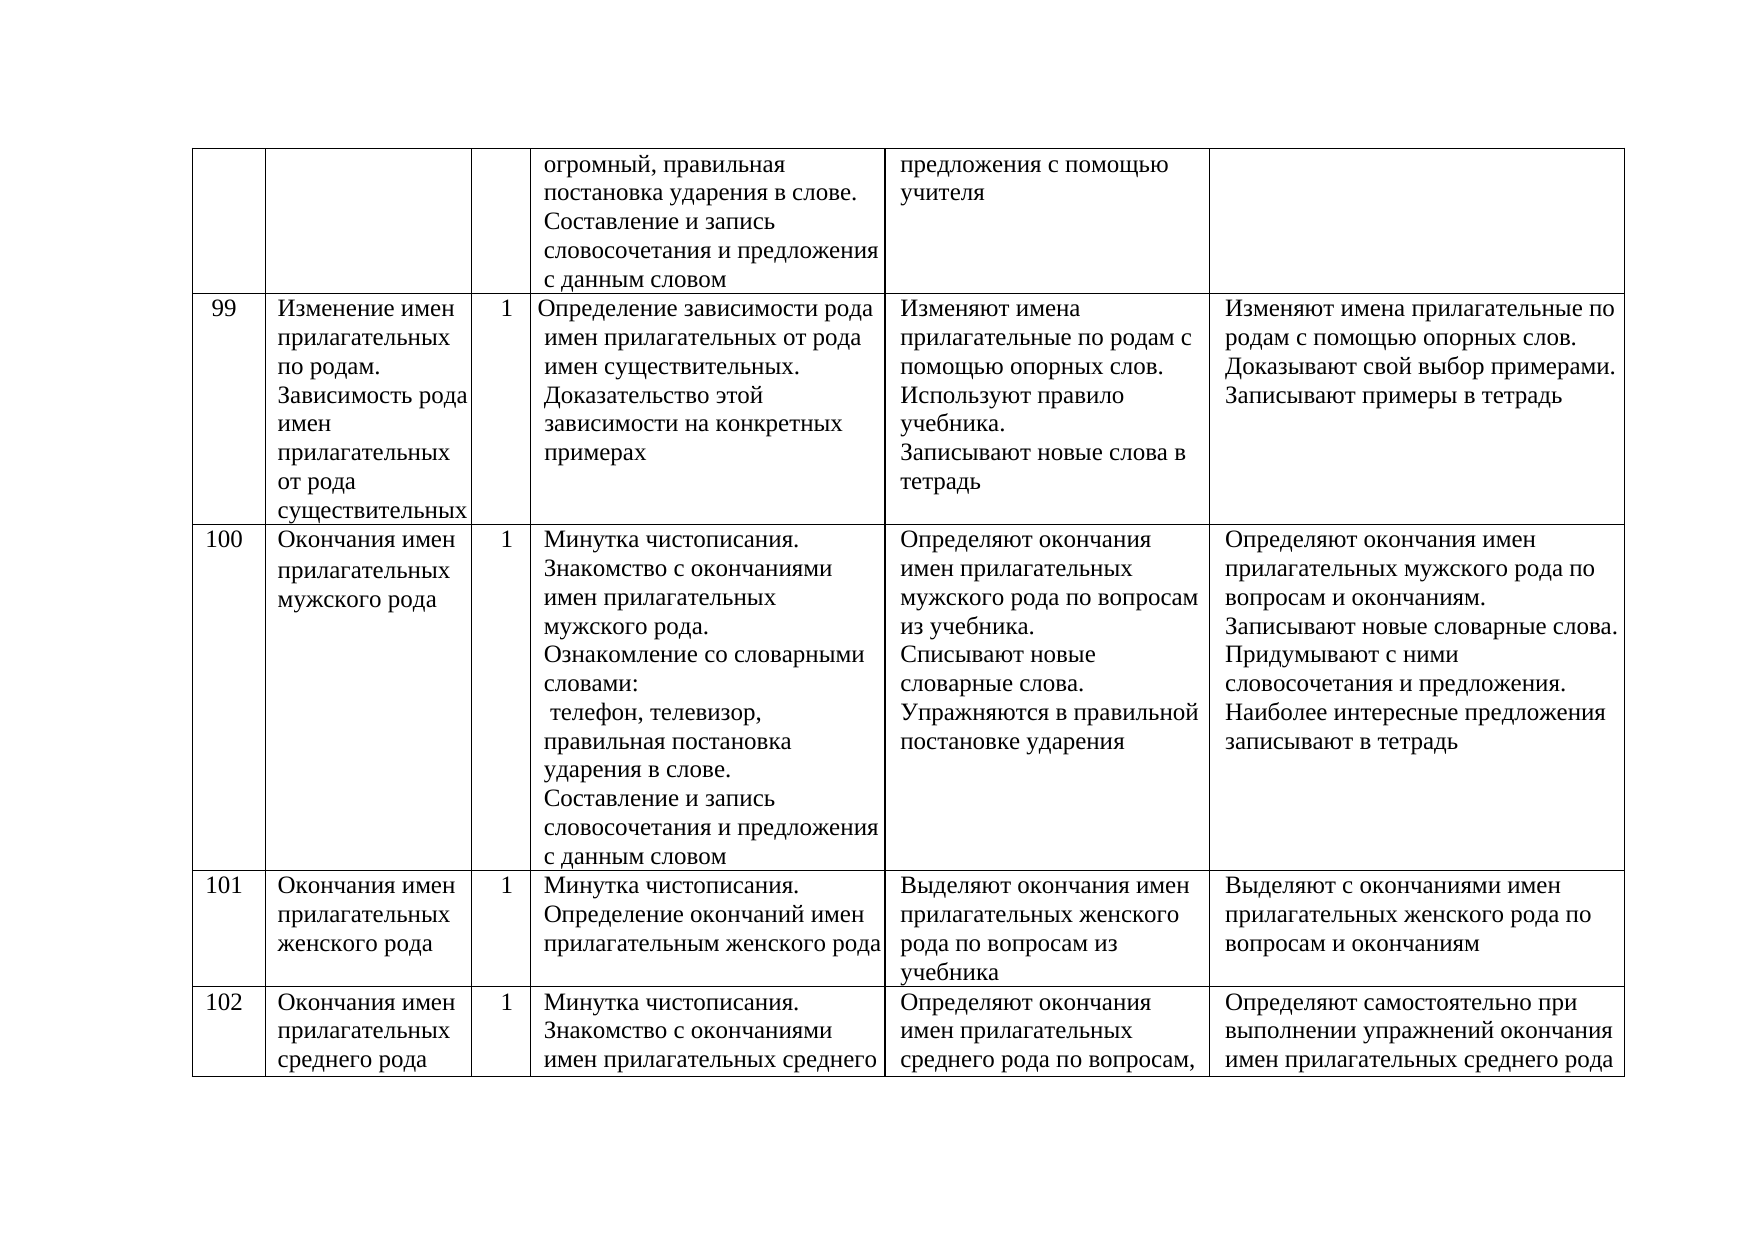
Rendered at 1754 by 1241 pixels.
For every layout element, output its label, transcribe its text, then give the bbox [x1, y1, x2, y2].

table_cell 1 [472, 149, 530, 292]
table_cell Минутка чистописания. Знакомство с окончаниями имен прилагательных мужского рода. Ознакомление со словарными словами: телефон, телевизор, правильная постановка ударения в слове. Составление и запись словосочетания и предложения с данным словом [531, 525, 884, 869]
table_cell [886, 987, 1209, 1076]
table_cell 1 [472, 871, 530, 986]
table_cell Определяют окончания имен прилагательных мужского рода по вопросам и окончаниям. Записывают новые словарные слова. Придумывают с ними словосочетания и предложения. Наиболее интересные предложения записывают в тетрадь [1210, 525, 1624, 869]
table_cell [1210, 987, 1624, 1076]
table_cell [266, 987, 471, 1076]
table_cell Изменяют имена прилагательные по родам с помощью опорных слов. Используют правило учебника. Записывают новые слова в тетрадь [886, 294, 1209, 523]
table_cell 1 [472, 987, 530, 1076]
table_cell 101 [193, 871, 265, 986]
table_cell Минутка чистописания. Определение окончаний имен прилагательным женского рода [531, 871, 884, 986]
table_cell 1 [472, 294, 530, 523]
table_cell Определение зависимости рода имен прилагательных от рода имен существительных. Доказательство этой зависимости на конкретных примерах [531, 294, 884, 523]
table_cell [886, 149, 1209, 292]
table_cell Определяют окончания имен прилагательных мужского рода по вопросам из учебника. Списывают новые словарные слова. Упражняются в правильной постановке ударения [886, 525, 1209, 869]
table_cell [531, 149, 884, 292]
table_cell Окончания имен прилагательных женского рода [266, 871, 471, 986]
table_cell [266, 149, 471, 292]
table_cell 100 [193, 525, 265, 869]
table_cell Изменение имен прилагательных по родам. Зависимость рода имен прилагательных от рода существительных [266, 294, 471, 523]
table_cell 102 [193, 987, 265, 1076]
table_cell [1210, 149, 1624, 292]
table_cell 98 [193, 149, 265, 292]
table_cell 99 [193, 294, 265, 523]
table_cell Выделяют с окончаниями имен прилагательных женского рода по вопросам и окончаниям [1210, 871, 1624, 986]
table_cell Окончания имен прилагательных мужского рода [266, 525, 471, 869]
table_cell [531, 987, 884, 1076]
table_cell Изменяют имена прилагательные по родам с помощью опорных слов. Доказывают свой выбор примерами. Записывают примеры в тетрадь [1210, 294, 1624, 523]
table_cell 1 [472, 525, 530, 869]
table_cell Выделяют окончания имен прилагательных женского рода по вопросам из учебника [886, 871, 1209, 986]
